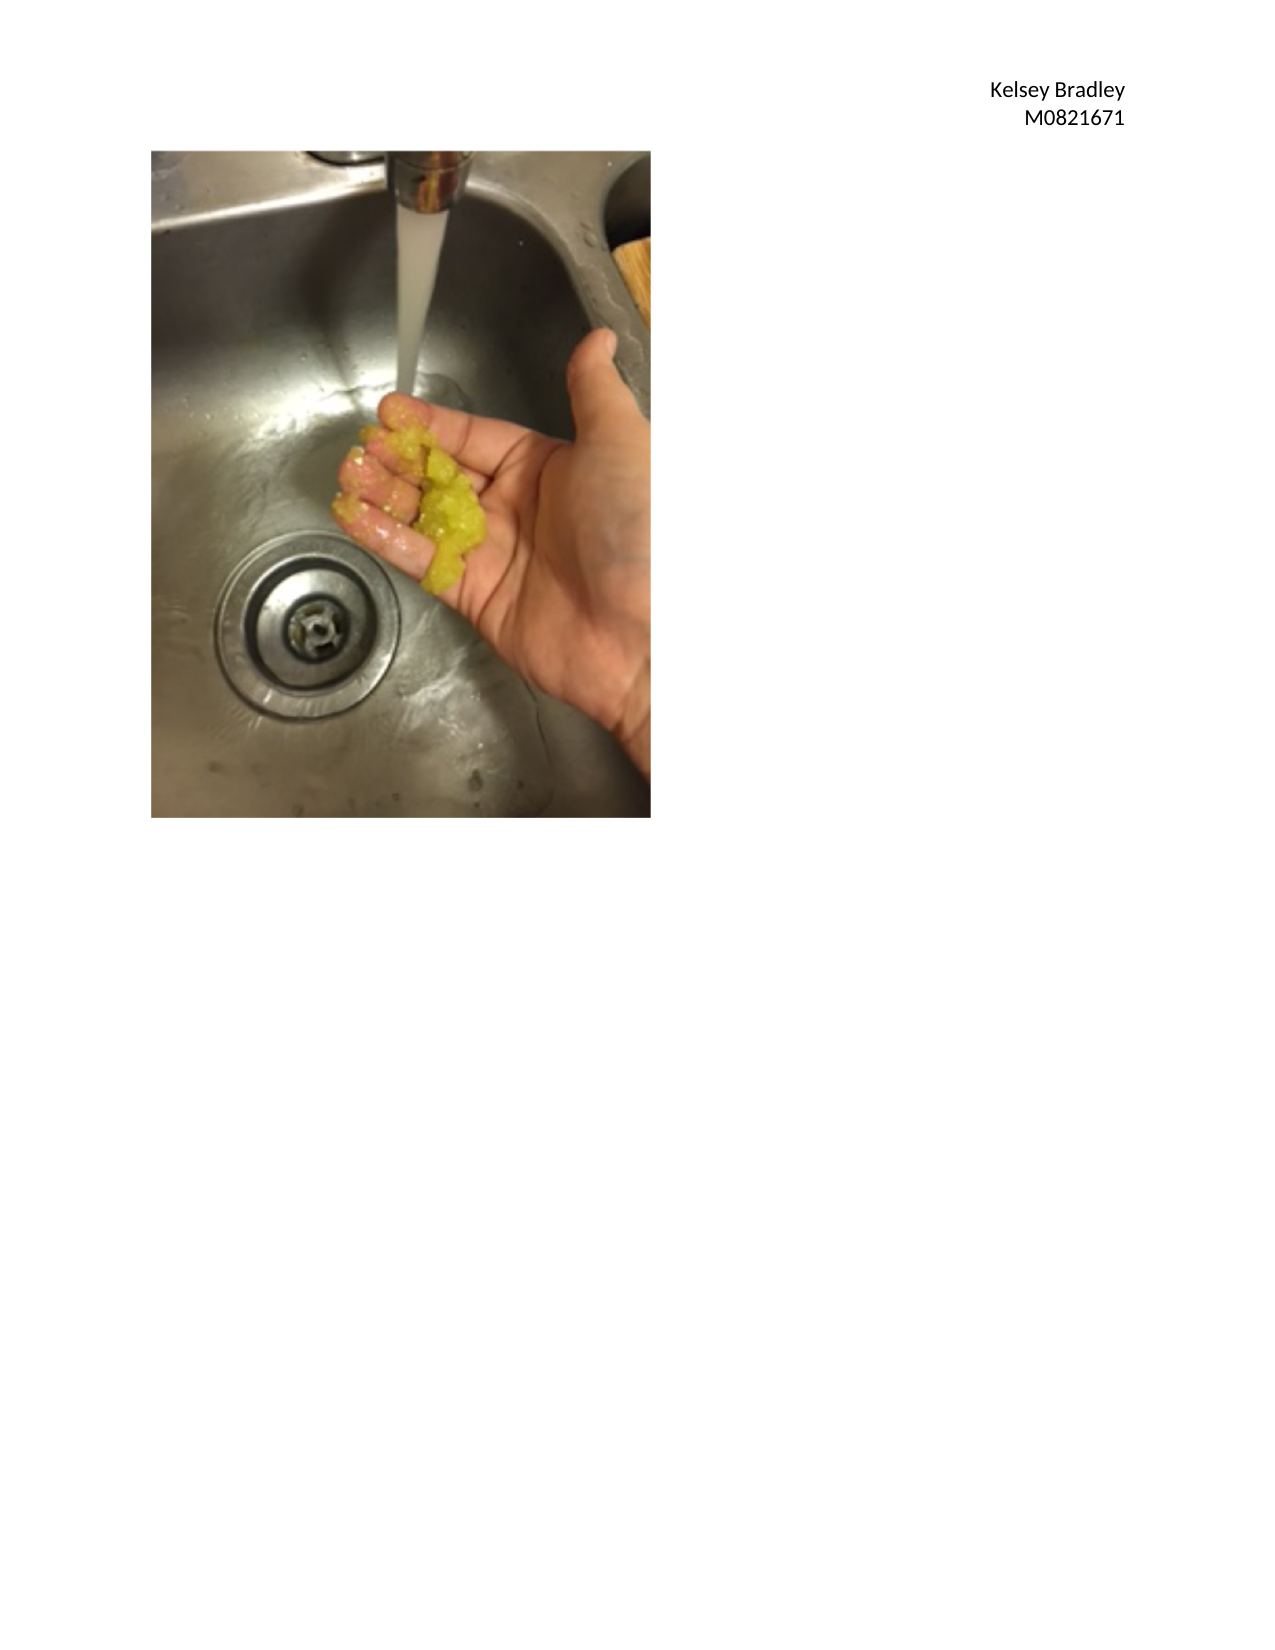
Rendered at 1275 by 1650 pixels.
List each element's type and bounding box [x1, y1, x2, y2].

picture [152, 152, 650, 817]
